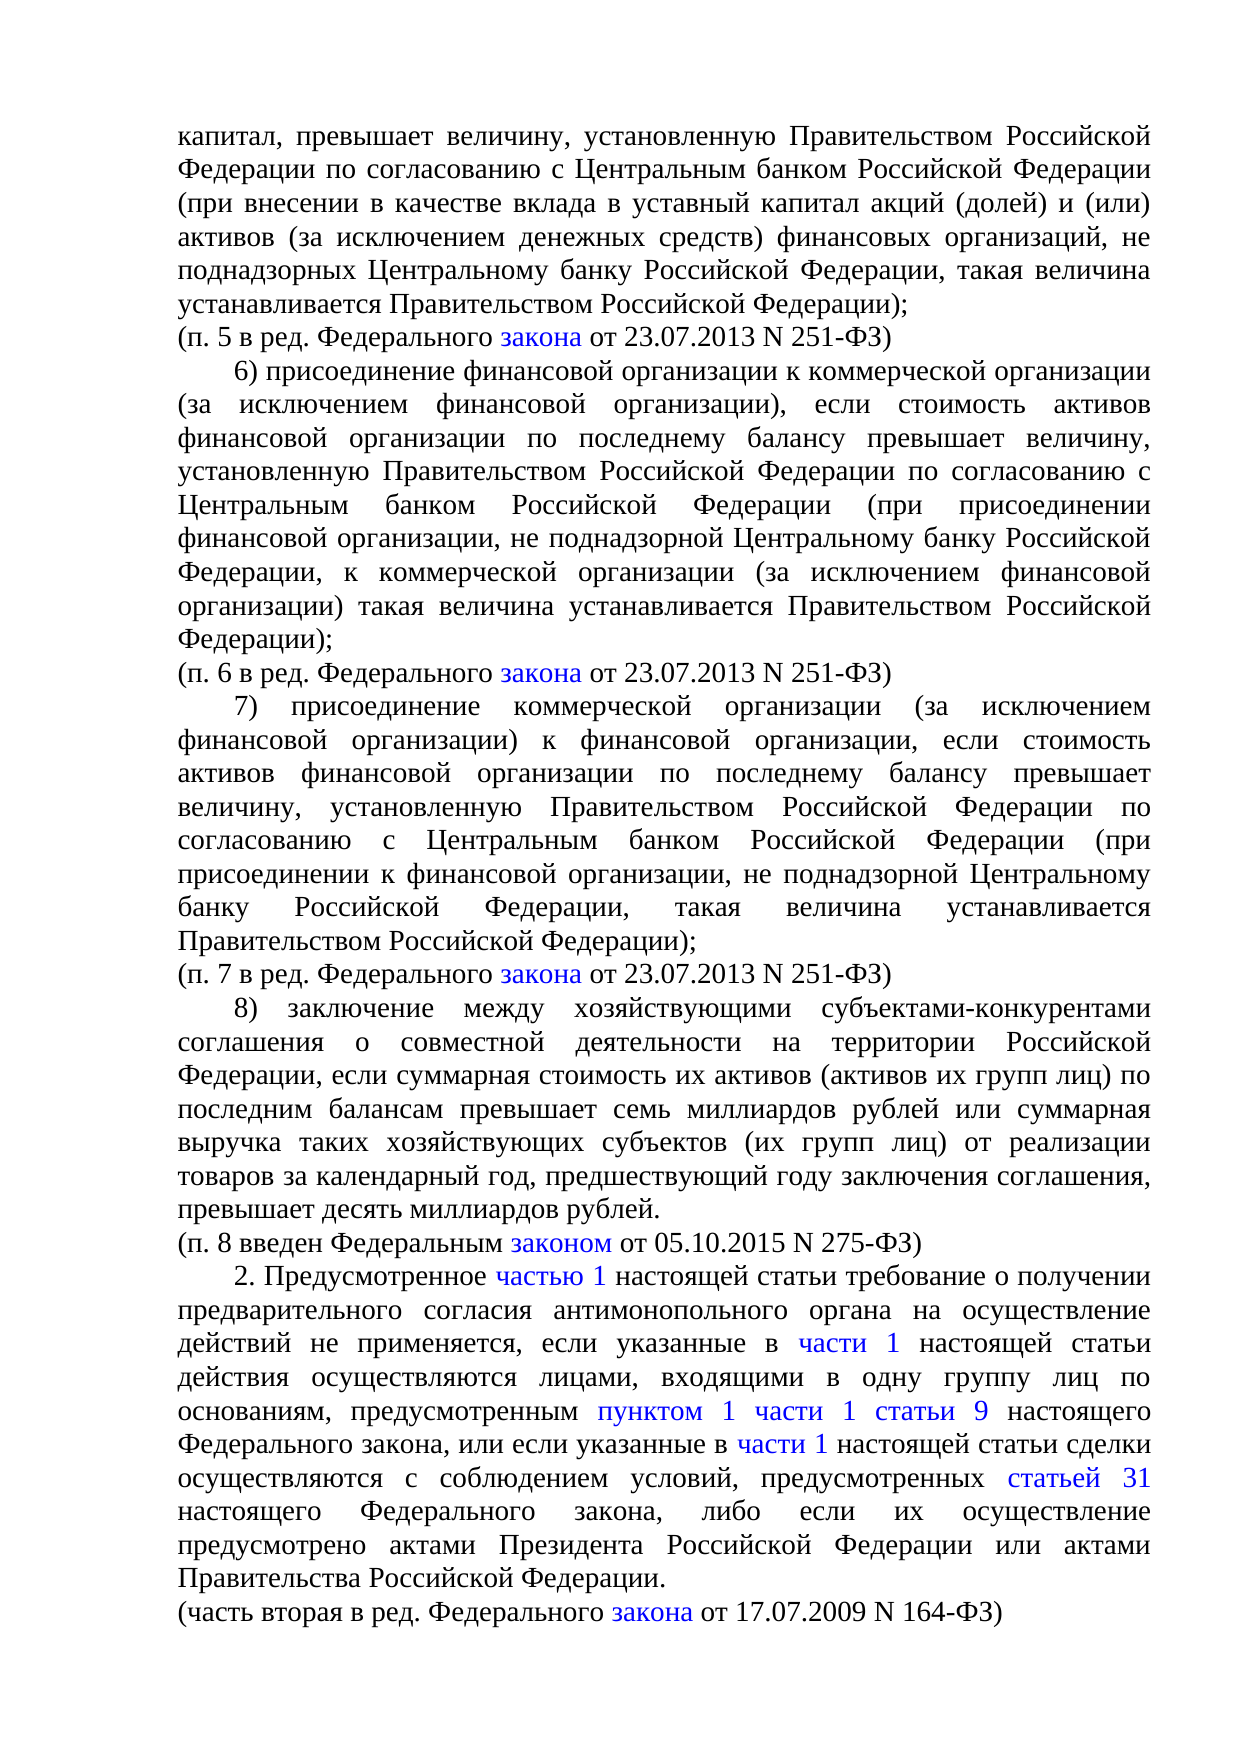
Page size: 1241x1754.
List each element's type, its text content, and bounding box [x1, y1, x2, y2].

text 6) присоединение финансовой организации к коммерческой организации (за исключением финансовой организации), если стоимость активов финансовой организации по последнему балансу превышает величину, установленную Правительством Российской Федерации по согласованию с Центральным банком Российской Федерации (при присоединении финансовой организации, не поднадзорной Центральному банку Российской Федерации, к коммерческой организации (за исключением финансовой организации) такая величина устанавливается Правительством Российской Федерации); [177, 353, 1152, 655]
text 7) присоединение коммерческой организации (за исключением финансовой организации) к финансовой организации, если стоимость активов финансовой организации по последнему балансу превышает величину, установленную Правительством Российской Федерации по согласованию с Центральным банком Российской Федерации (при присоединении к финансовой организации, не поднадзорной Центральному банку Российской Федерации, такая величина устанавливается Правительством Российской Федерации); [177, 688, 1152, 957]
text (п. 6 в ред. Федерального закона от 23.07.2013 N 251-ФЗ) [177, 655, 1152, 688]
text 8) заключение между хозяйствующими субъектами-конкурентами соглашения о совместной деятельности на территории Российской Федерации, если суммарная стоимость их активов (активов их групп лиц) по последним балансам превышает семь миллиардов рублей или суммарная выручка таких хозяйствующих субъектов (их групп лиц) от реализации товаров за календарный год, предшествующий году заключения соглашения, превышает десять миллиардов рублей. [177, 990, 1152, 1225]
text (часть вторая в ред. Федерального закона от 17.07.2009 N 164-ФЗ) [177, 1594, 1152, 1627]
text (п. 5 в ред. Федерального закона от 23.07.2013 N 251-ФЗ) [177, 319, 1152, 353]
text (п. 8 введен Федеральным законом от 05.10.2015 N 275-ФЗ) [177, 1225, 1152, 1258]
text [177, 118, 1152, 319]
text 2. Предусмотренное частью 1 настоящей статьи требование о получении предварительного согласия антимонопольного органа на осуществление действий не применяется, если указанные в части 1 настоящей статьи действия осуществляются лицами, входящими в одну группу лиц по основаниям, предусмотренным пунктом 1 части 1 статьи 9 настоящего Федерального закона, или если указанные в части 1 настоящей статьи сделки осуществляются с соблюдением условий, предусмотренных статьей 31 настоящего Федерального закона, либо если их осуществление предусмотрено актами Президента Российской Федерации или актами Правительства Российской Федерации. [177, 1258, 1152, 1594]
text (п. 7 в ред. Федерального закона от 23.07.2013 N 251-ФЗ) [177, 957, 1152, 990]
